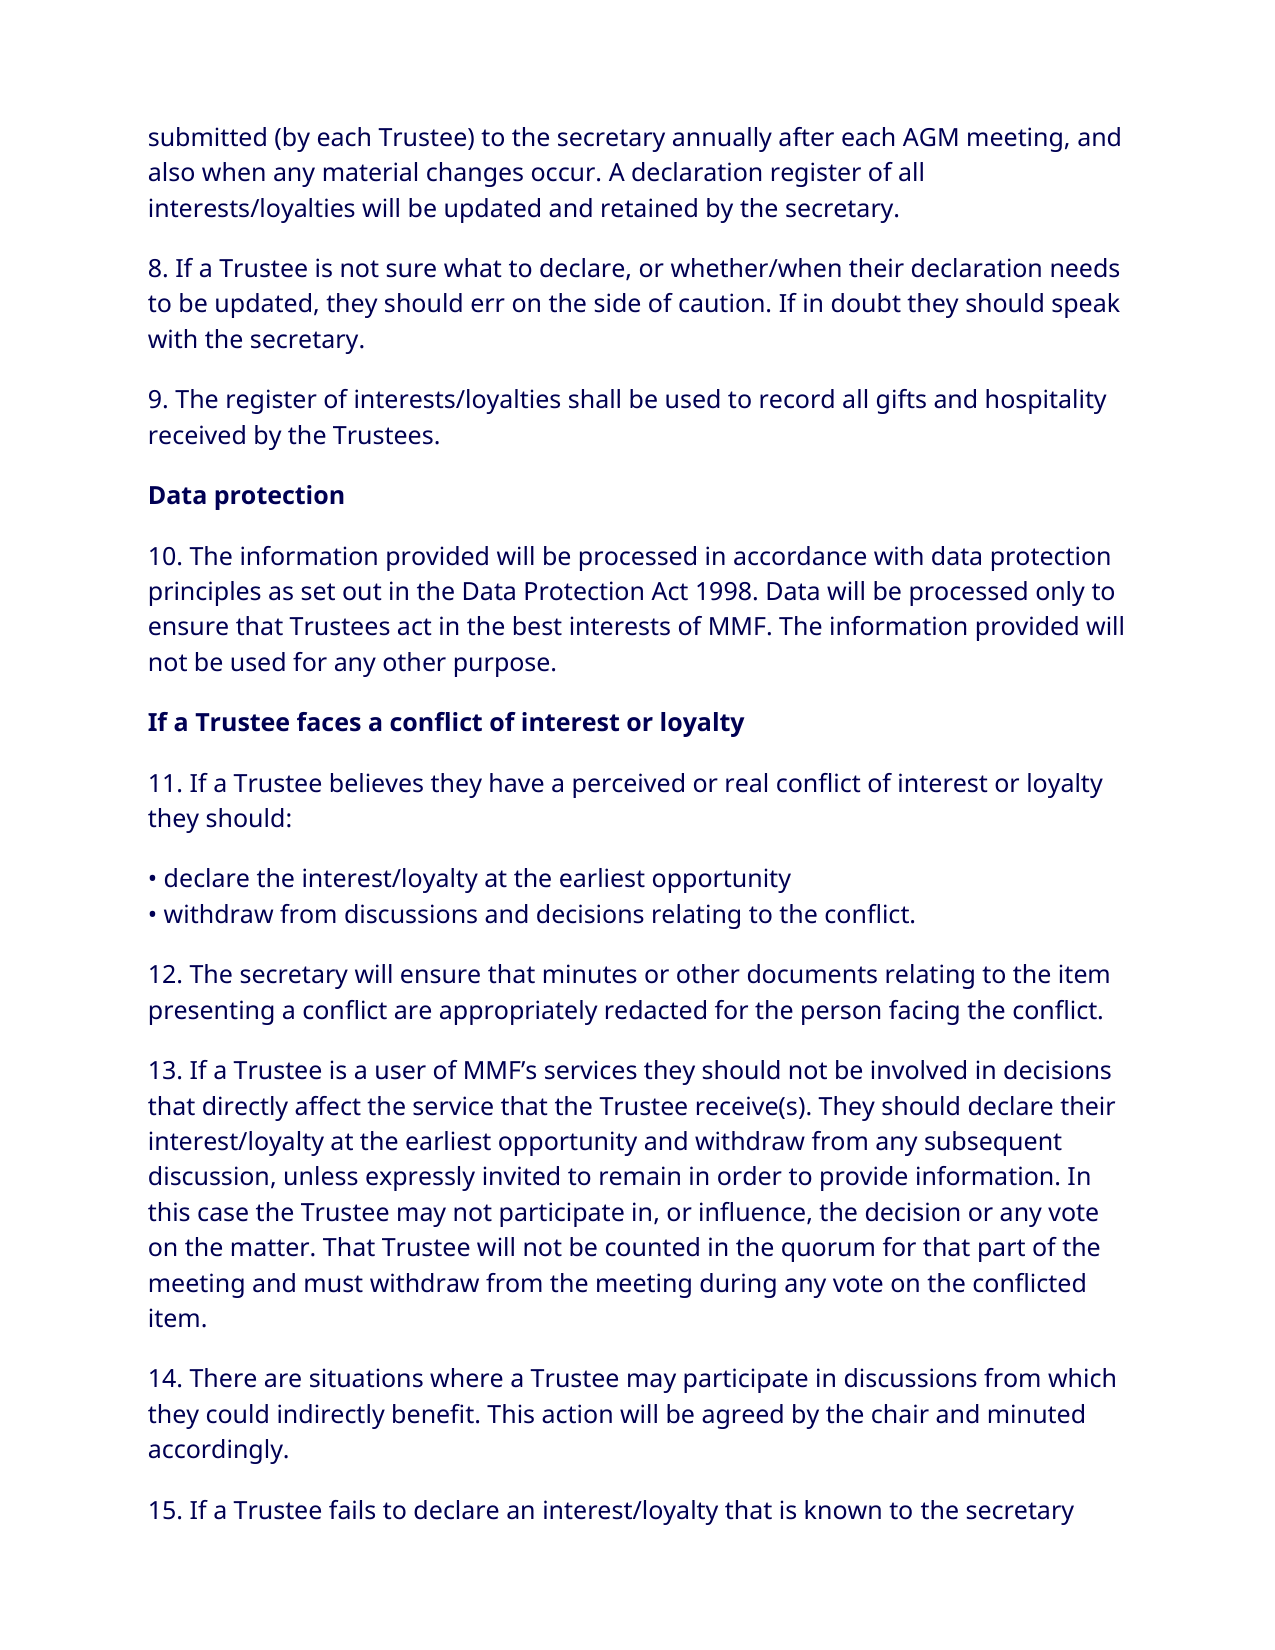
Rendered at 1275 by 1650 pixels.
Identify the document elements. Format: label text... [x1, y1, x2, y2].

text If a Trustee faces a conflict of interest or loyalty [148, 703, 1127, 739]
text 10. The information provided will be processed in accordance with data protection principles as set out in the Data Protection Act 1998. Data will be processed only to ensure that Trustees act in the best interests of MMF. The information provided will not be used for any other purpose. [148, 537, 1127, 678]
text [148, 1491, 1127, 1526]
text • declare the interest/loyalty at the earliest opportunity • withdraw from discussions and decisions relating to the conflict. [148, 860, 1127, 931]
text 8. If a Trustee is not sure what to declare, or whether/when their declaration needs to be updated, they should err on the side of caution. If in doubt they should speak with the secretary. [148, 249, 1127, 356]
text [148, 118, 1127, 224]
text 9. The register of interests/loyalties shall be used to record all gifts and hospitality received by the Trustees. [148, 381, 1127, 451]
text 11. If a Trustee believes they have a perceived or real conflict of interest or loyalty they should: [148, 764, 1127, 835]
text 12. The secretary will ensure that minutes or other documents relating to the item presenting a conflict are appropriately redacted for the person facing the conflict. [148, 956, 1127, 1026]
text 13. If a Trustee is a user of MMF’s services they should not be involved in decisions that directly affect the service that the Trustee receive(s). They should declare their interest/loyalty at the earliest opportunity and withdraw from any subsequent discussion, unless expressly invited to remain in order to provide information. In this case the Trustee may not participate in, or influence, the decision or any vote on the matter. That Trustee will not be counted in the quorum for that part of the meeting and must withdraw from the meeting during any vote on the conflicted item. [148, 1051, 1127, 1335]
text 14. There are situations where a Trustee may participate in discussions from which they could indirectly benefit. This action will be agreed by the chair and minuted accordingly. [148, 1360, 1127, 1466]
text Data protection [148, 476, 1127, 512]
